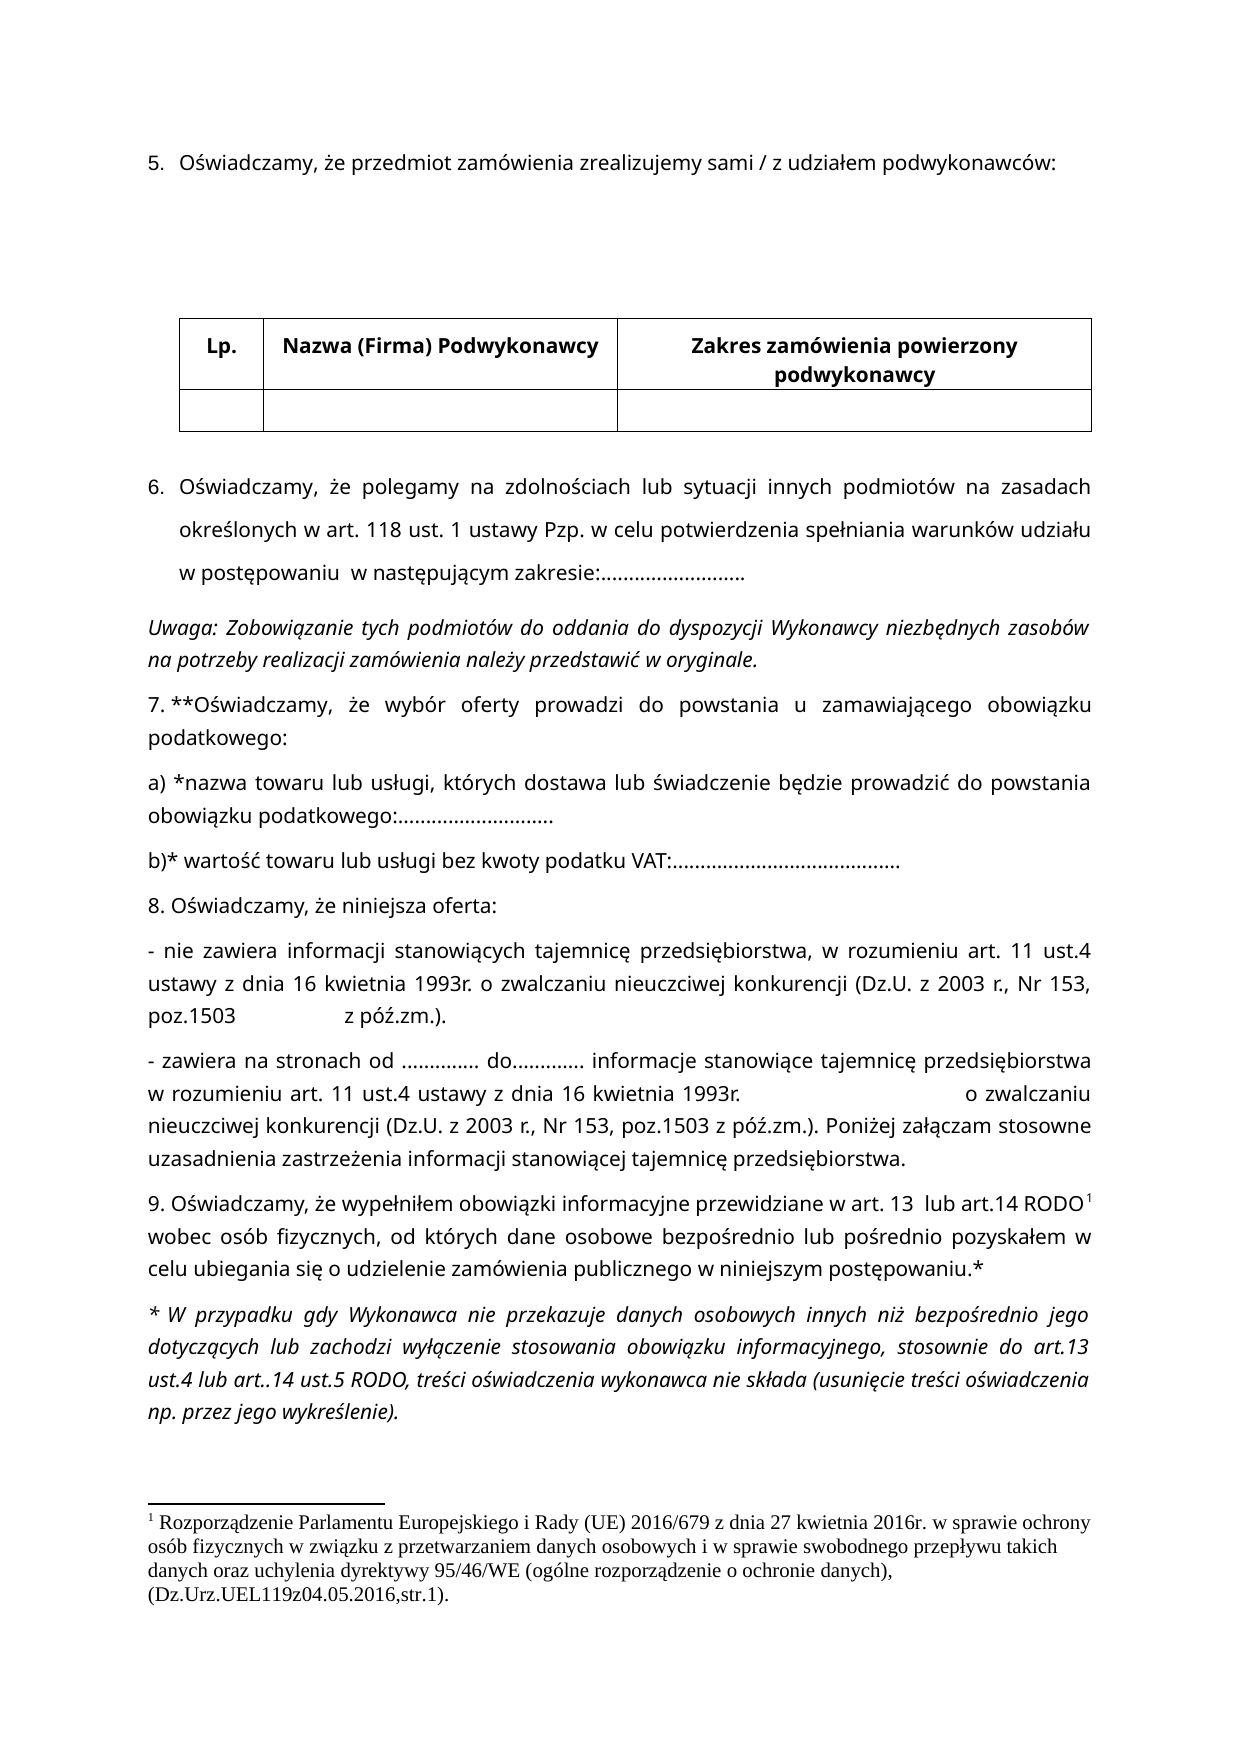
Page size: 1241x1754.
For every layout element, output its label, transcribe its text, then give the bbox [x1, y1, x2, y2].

table_cell [264, 390, 617, 431]
text 7. **Oświadczamy, że wybór oferty prowadzi do powstania u zamawiającego obowiązku podatkowego: [148, 691, 1092, 752]
table_header Nazwa (Firma) Podwykonawcy [264, 319, 617, 388]
list Oświadczamy, że polegamy na zdolnościach lub sytuacji innych podmiotów na zasadach określonych w art. 118 ust. 1 ustawy Pzp. w celu potwierdzenia spełniania warunków udziału w postępowaniu w następującym zakresie:.......................... [148, 472, 1092, 586]
text 8. Oświadczamy, że niniejsza oferta: [148, 891, 1092, 919]
text b)* wartość towaru lub usługi bez kwoty podatku VAT:......................................... [148, 846, 1092, 874]
text 9. Oświadczamy, że wypełniłem obowiązki informacyjne przewidziane w art. 13 lub art.14 RODO wobec osób fizycznych, od których dane osobowe bezpośrednio lub pośrednio pozyskałem w celu ubiegania się o udzielenie zamówienia publicznego w niniejszym postępowaniu.* [148, 1189, 1092, 1283]
text - nie zawiera informacji stanowiących tajemnicę przedsiębiorstwa, w rozumieniu art. 11 ust.4 ustawy z dnia 16 kwietnia 1993r. o zwalczaniu nieuczciwej konkurencji (Dz.U. z 2003 r., Nr 153, poz.1503 z póź.zm.). [148, 936, 1092, 1030]
text Uwaga: Zobowiązanie tych podmiotów do oddania do dyspozycji Wykonawcy niezbędnych zasobów na potrzeby realizacji zamówienia należy przedstawić w oryginale. [148, 613, 1092, 674]
table_cell [618, 390, 1091, 431]
text - zawiera na stronach od .............. do............. informacje stanowiące tajemnicę przedsiębiorstwa w rozumieniu art. 11 ust.4 ustawy z dnia 16 kwietnia 1993r. o zwalczaniu nieuczciwej konkurencji (Dz.U. z 2003 r., Nr 153, poz.1503 z póź.zm.). Poniżej załączam stosowne uzasadnienia zastrzeżenia informacji stanowiącej tajemnicę przedsiębiorstwa. [148, 1046, 1092, 1173]
table_cell [180, 390, 263, 431]
text * W przypadku gdy Wykonawca nie przekazuje danych osobowych innych niż bezpośrednio jego dotyczących lub zachodzi wyłączenie stosowania obowiązku informacyjnego, stosownie do art.13 ust.4 lub art..14 ust.5 RODO, treści oświadczenia wykonawca nie składa (usunięcie treści oświadczenia np. przez jego wykreślenie). [148, 1300, 1092, 1426]
text a) *nazwa towaru lub usługi, których dostawa lub świadczenie będzie prowadzić do powstania obowiązku podatkowego:............................ [148, 768, 1092, 829]
table_header Zakres zamówienia powierzony podwykonawcy [618, 319, 1091, 388]
list Oświadczamy, że przedmiot zamówienia zrealizujemy sami / z udziałem podwykonawców: [148, 148, 1092, 176]
table_header Lp. [180, 319, 263, 388]
